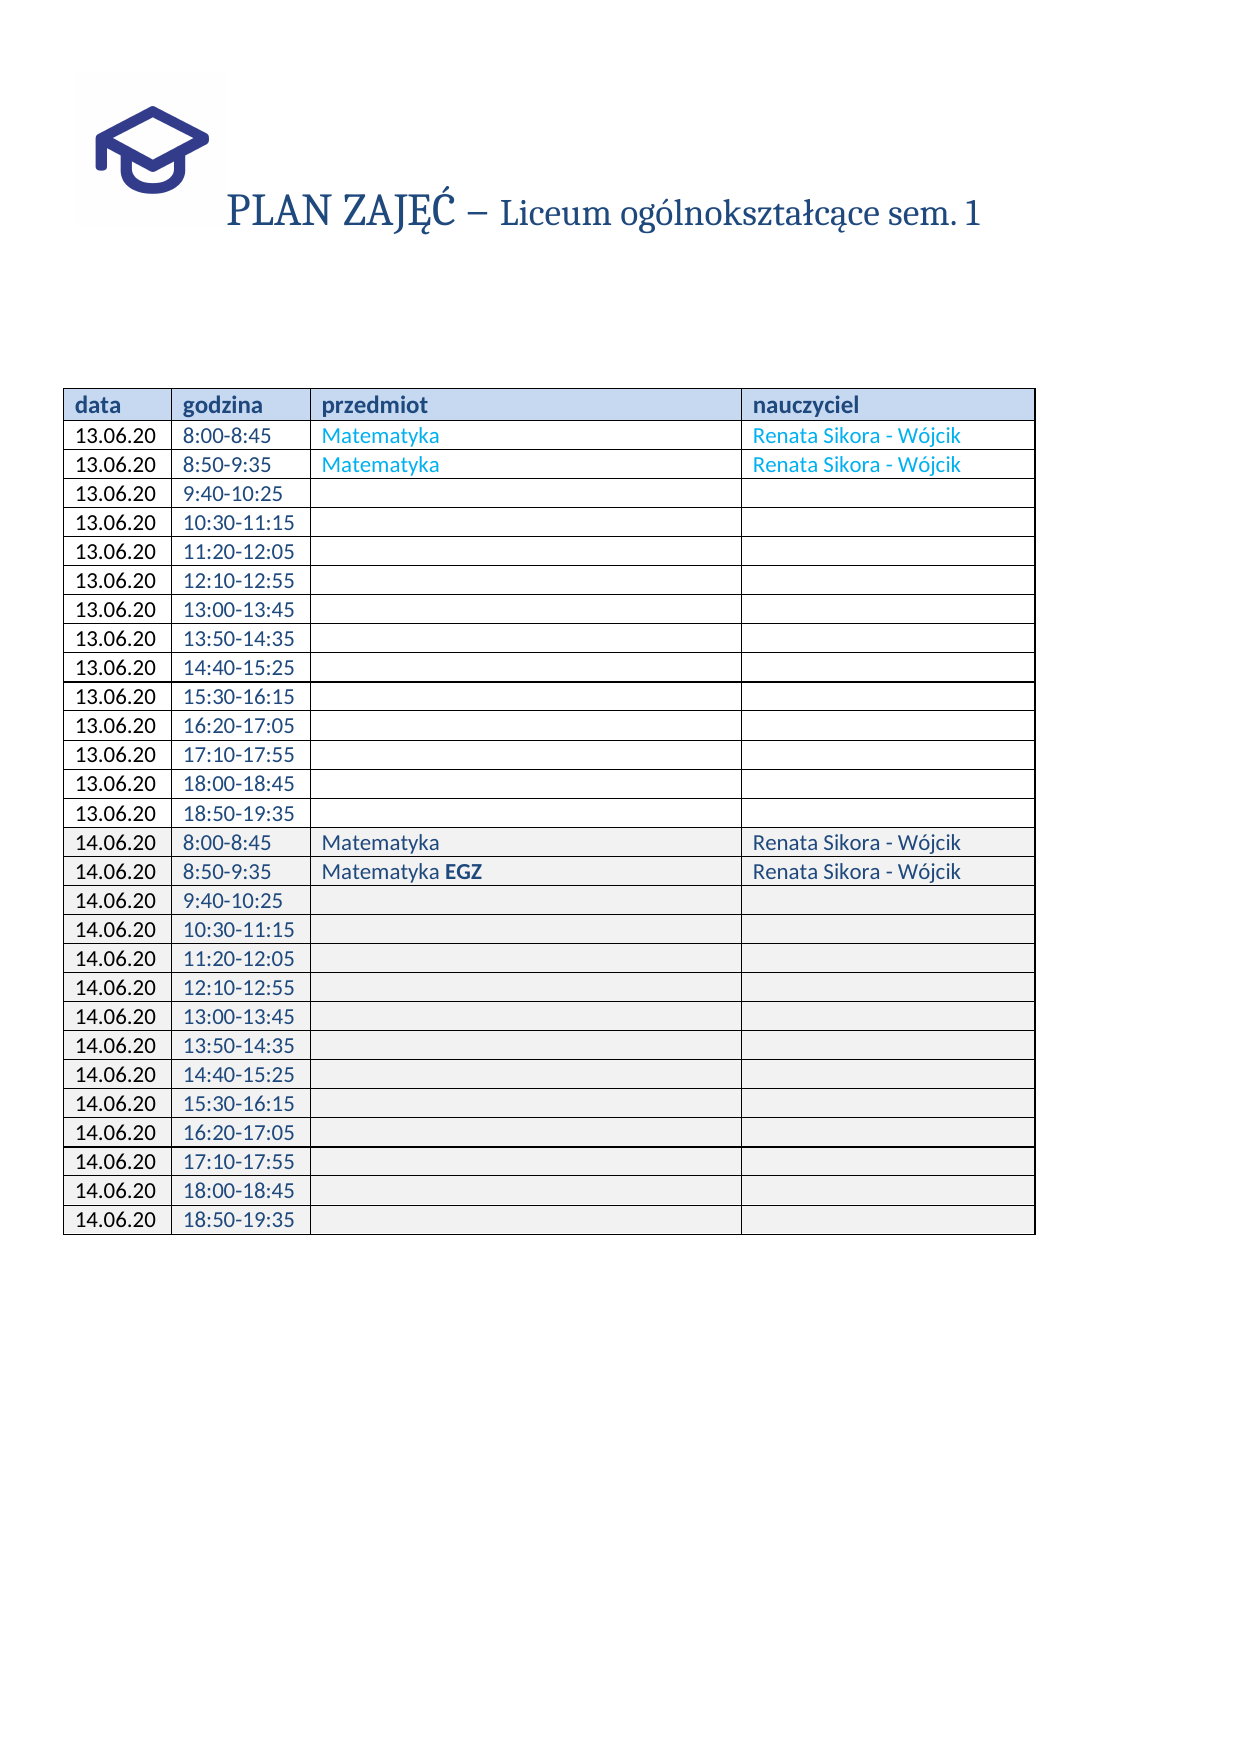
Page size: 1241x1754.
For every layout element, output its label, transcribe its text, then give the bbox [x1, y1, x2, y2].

table_cell [742, 1060, 1034, 1088]
table_cell 13:00-13:45 [172, 595, 310, 623]
table_cell 11:20-12:05 [172, 944, 310, 972]
table_cell Renata Sikora - Wójcik [742, 421, 1034, 449]
table_cell 13.06.20 [64, 653, 171, 681]
table_cell 13.06.20 [64, 450, 171, 478]
table_cell [311, 1089, 741, 1117]
table_cell [311, 799, 741, 827]
table_cell [742, 886, 1034, 914]
table_cell [742, 653, 1034, 681]
table_cell [742, 1031, 1034, 1059]
table_header przedmiot [311, 389, 741, 420]
table_cell [311, 1060, 741, 1088]
table_cell 14.06.20 [64, 1002, 171, 1030]
table_cell [742, 1148, 1034, 1175]
table_cell 12:10-12:55 [172, 973, 310, 1001]
table_cell 9:40-10:25 [172, 886, 310, 914]
table_cell [311, 973, 741, 1001]
table_cell Matematyka [311, 450, 741, 478]
table_cell 13.06.20 [64, 741, 171, 768]
table_cell [742, 770, 1034, 798]
table_cell [311, 537, 741, 565]
table_cell [742, 741, 1034, 768]
table_cell [742, 1206, 1034, 1233]
table_cell [742, 683, 1034, 710]
table_cell 16:20-17:05 [172, 711, 310, 739]
table_cell 14.06.20 [64, 1176, 171, 1204]
table_cell 13.06.20 [64, 508, 171, 536]
table_cell [311, 653, 741, 681]
table_cell [311, 624, 741, 652]
table_cell [311, 915, 741, 943]
table_cell [311, 886, 741, 914]
table_cell 18:00-18:45 [172, 770, 310, 798]
table_cell [742, 1176, 1034, 1204]
table_cell [311, 683, 741, 710]
table_cell 14.06.20 [64, 1089, 171, 1117]
table_cell 8:00-8:45 [172, 828, 310, 856]
table_cell 13.06.20 [64, 479, 171, 507]
table_cell [742, 508, 1034, 536]
table_cell 17:10-17:55 [172, 741, 310, 768]
table_cell [742, 973, 1034, 1001]
table_cell 13.06.20 [64, 799, 171, 827]
table_cell Matematyka [311, 421, 741, 449]
table_cell 14.06.20 [64, 1118, 171, 1146]
table_cell 12:10-12:55 [172, 566, 310, 594]
table_cell 11:20-12:05 [172, 537, 310, 565]
table_cell [742, 595, 1034, 623]
table_cell 13:00-13:45 [172, 1002, 310, 1030]
table_cell 18:50-19:35 [172, 1206, 310, 1233]
table_cell [742, 566, 1034, 594]
table_cell 18:50-19:35 [172, 799, 310, 827]
table_cell 13.06.20 [64, 537, 171, 565]
table_cell 13.06.20 [64, 421, 171, 449]
table_cell 13.06.20 [64, 683, 171, 710]
table_cell 8:50-9:35 [172, 450, 310, 478]
table_cell 14.06.20 [64, 1031, 171, 1059]
table_cell 9:40-10:25 [172, 479, 310, 507]
table_cell 13.06.20 [64, 770, 171, 798]
table_cell [742, 479, 1034, 507]
table_cell 13:50-14:35 [172, 624, 310, 652]
table_cell [311, 1002, 741, 1030]
table_cell 17:10-17:55 [172, 1148, 310, 1175]
table_cell 18:00-18:45 [172, 1176, 310, 1204]
table_cell [742, 944, 1034, 972]
table_cell 14.06.20 [64, 944, 171, 972]
table_cell 15:30-16:15 [172, 683, 310, 710]
table_cell 14.06.20 [64, 886, 171, 914]
table_cell [311, 711, 741, 739]
table_cell [311, 1118, 741, 1146]
table_cell 16:20-17:05 [172, 1118, 310, 1146]
table_cell [742, 711, 1034, 739]
table_header godzina [172, 389, 310, 420]
table_cell Renata Sikora - Wójcik [742, 857, 1034, 885]
table_cell 14.06.20 [64, 915, 171, 943]
table_cell [311, 479, 741, 507]
table_cell Matematyka EGZ [311, 857, 741, 885]
table_cell [311, 741, 741, 768]
table_cell 8:00-8:45 [172, 421, 310, 449]
table_cell 14:40-15:25 [172, 1060, 310, 1088]
table_cell 15:30-16:15 [172, 1089, 310, 1117]
table_cell 13.06.20 [64, 624, 171, 652]
table_cell [311, 1176, 741, 1204]
table_cell 14.06.20 [64, 973, 171, 1001]
table_cell [311, 566, 741, 594]
table_cell 10:30-11:15 [172, 915, 310, 943]
table_cell 13.06.20 [64, 595, 171, 623]
table_cell [311, 1148, 741, 1175]
table_cell [311, 1031, 741, 1059]
table_cell 13.06.20 [64, 566, 171, 594]
table_cell Matematyka [311, 828, 741, 856]
table_cell [742, 915, 1034, 943]
picture [75, 73, 227, 226]
table_cell 14.06.20 [64, 1060, 171, 1088]
table_cell [311, 508, 741, 536]
table_cell [311, 770, 741, 798]
table_cell 10:30-11:15 [172, 508, 310, 536]
table_cell [742, 799, 1034, 827]
table_cell 14.06.20 [64, 1206, 171, 1233]
table_cell [742, 1118, 1034, 1146]
table_header data [64, 389, 171, 420]
table_cell Renata Sikora - Wójcik [742, 828, 1034, 856]
table_cell [742, 1002, 1034, 1030]
table_cell [742, 624, 1034, 652]
table_cell 14.06.20 [64, 828, 171, 856]
table_header nauczyciel [742, 389, 1034, 420]
table_cell 14:40-15:25 [172, 653, 310, 681]
table_cell [311, 1206, 741, 1233]
table_cell [311, 944, 741, 972]
table_cell Renata Sikora - Wójcik [742, 450, 1034, 478]
table_cell 13.06.20 [64, 711, 171, 739]
table_cell 14.06.20 [64, 1148, 171, 1175]
table_cell 14.06.20 [64, 857, 171, 885]
table_cell [742, 1089, 1034, 1117]
table_cell 13:50-14:35 [172, 1031, 310, 1059]
table_cell [311, 595, 741, 623]
table_cell [742, 537, 1034, 565]
table_cell 8:50-9:35 [172, 857, 310, 885]
